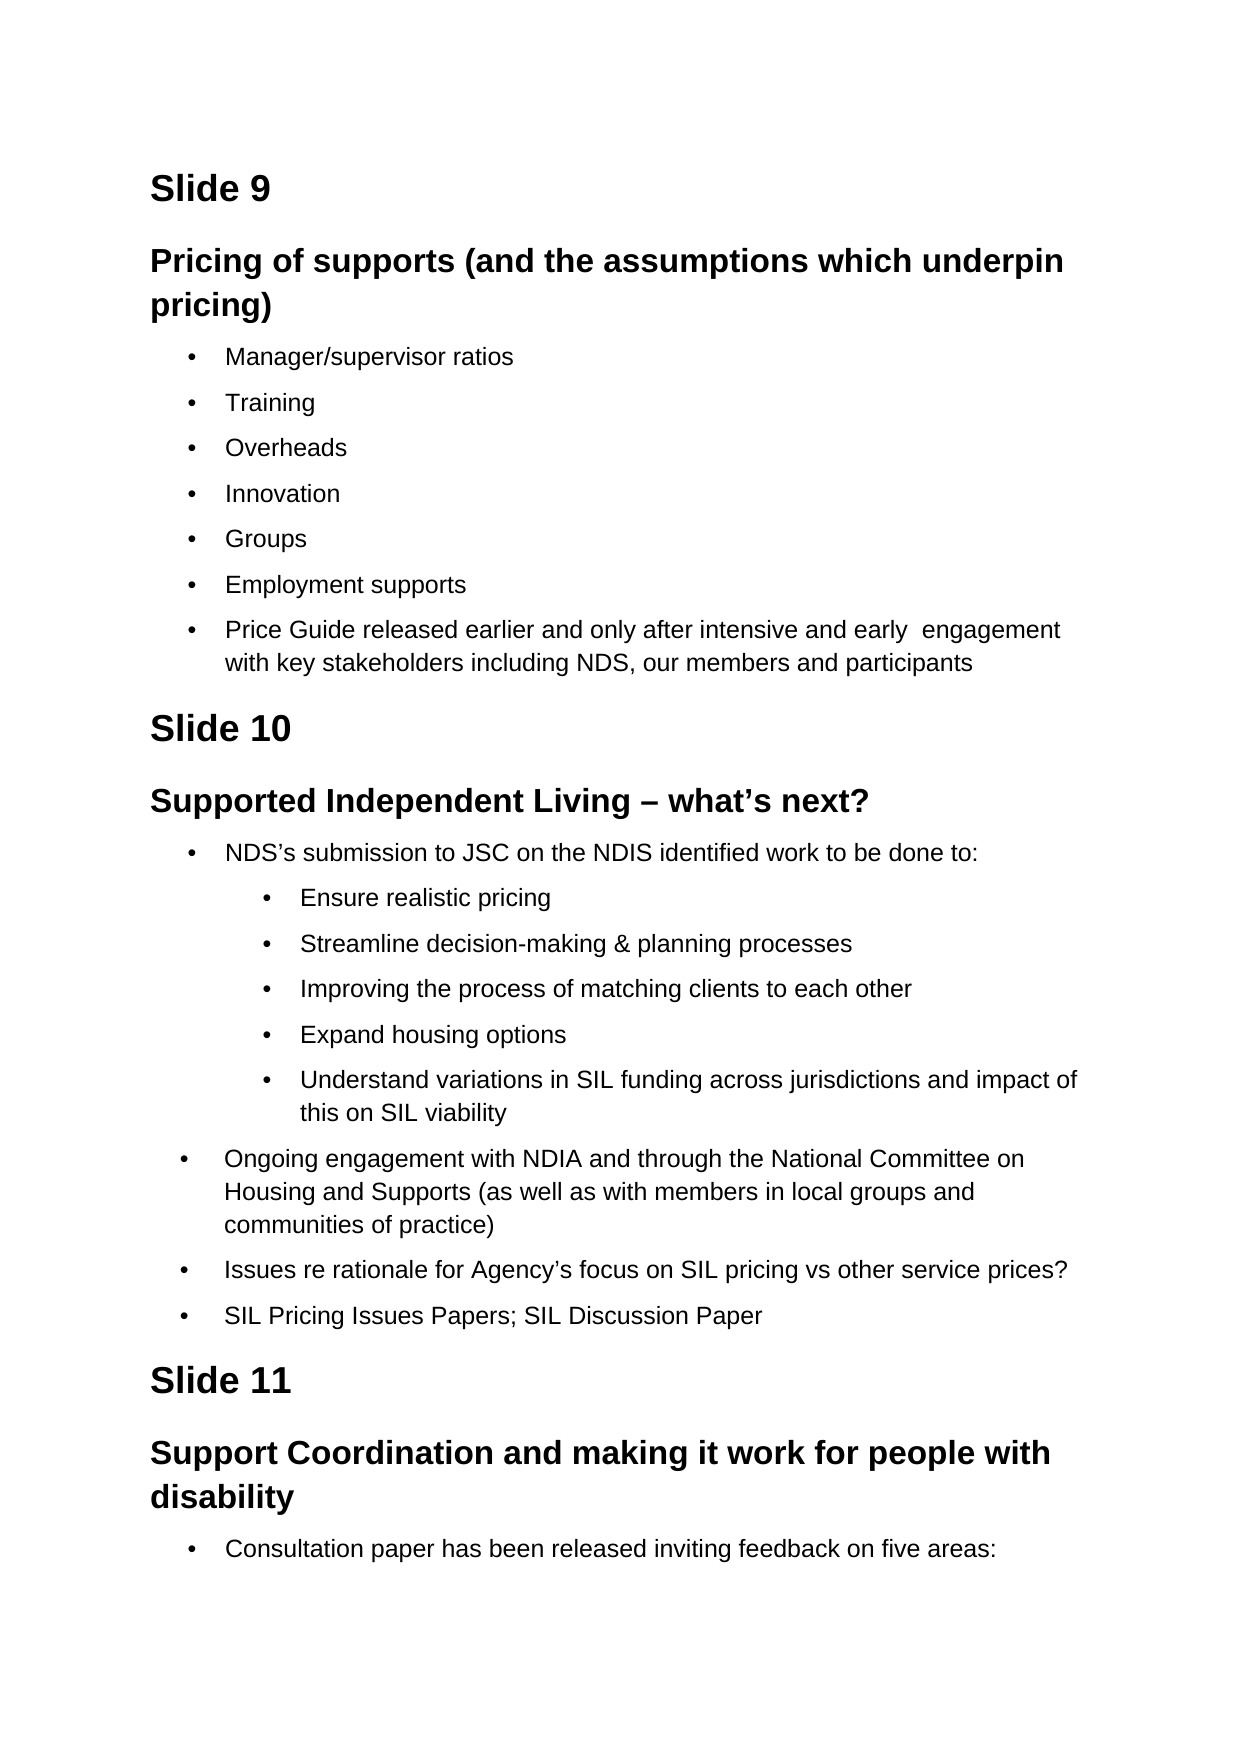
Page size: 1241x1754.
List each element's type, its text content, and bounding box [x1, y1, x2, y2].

subtitle Supported Independent Living – what’s next? [150, 781, 1090, 819]
list Groups [187, 524, 1090, 553]
subtitle Pricing of supports (and the assumptions which underpin pricing) [150, 241, 1090, 324]
subtitle Support Coordination and making it work for people with disability [150, 1433, 1090, 1516]
subtitle Slide 9 [150, 167, 1090, 210]
list Overheads [187, 433, 1090, 462]
list NDS’s submission to JSC on the NDIS identified work to be done to: [187, 837, 1090, 866]
list Innovation [187, 479, 1090, 507]
list Expand housing options [262, 1019, 1090, 1048]
list Issues re rationale for Agency’s focus on SIL pricing vs other service prices? [179, 1255, 1090, 1284]
subtitle Slide 10 [150, 706, 1090, 749]
list Ongoing engagement with NDIA and through the National Committee on Housing and Supports (as well as with members in local groups and communities of practice) [179, 1144, 1090, 1238]
list Streamline decision-making & planning processes [262, 928, 1090, 957]
list Price Guide released earlier and only after intensive and early engagement with key stakeholders including NDS, our members and participants [187, 615, 1090, 677]
list SIL Pricing Issues Papers; SIL Discussion Paper [179, 1301, 1090, 1329]
list Employment supports [187, 570, 1090, 598]
list Consultation paper has been released inviting feedback on five areas: [187, 1534, 1090, 1563]
list Manager/supervisor ratios [187, 342, 1090, 371]
list Training [187, 388, 1090, 416]
list Understand variations in SIL funding across jurisdictions and impact of this on SIL viability [262, 1065, 1090, 1127]
subtitle Slide 11 [150, 1359, 1090, 1402]
list Ensure realistic pricing [262, 883, 1090, 912]
list Improving the process of matching clients to each other [262, 974, 1090, 1003]
